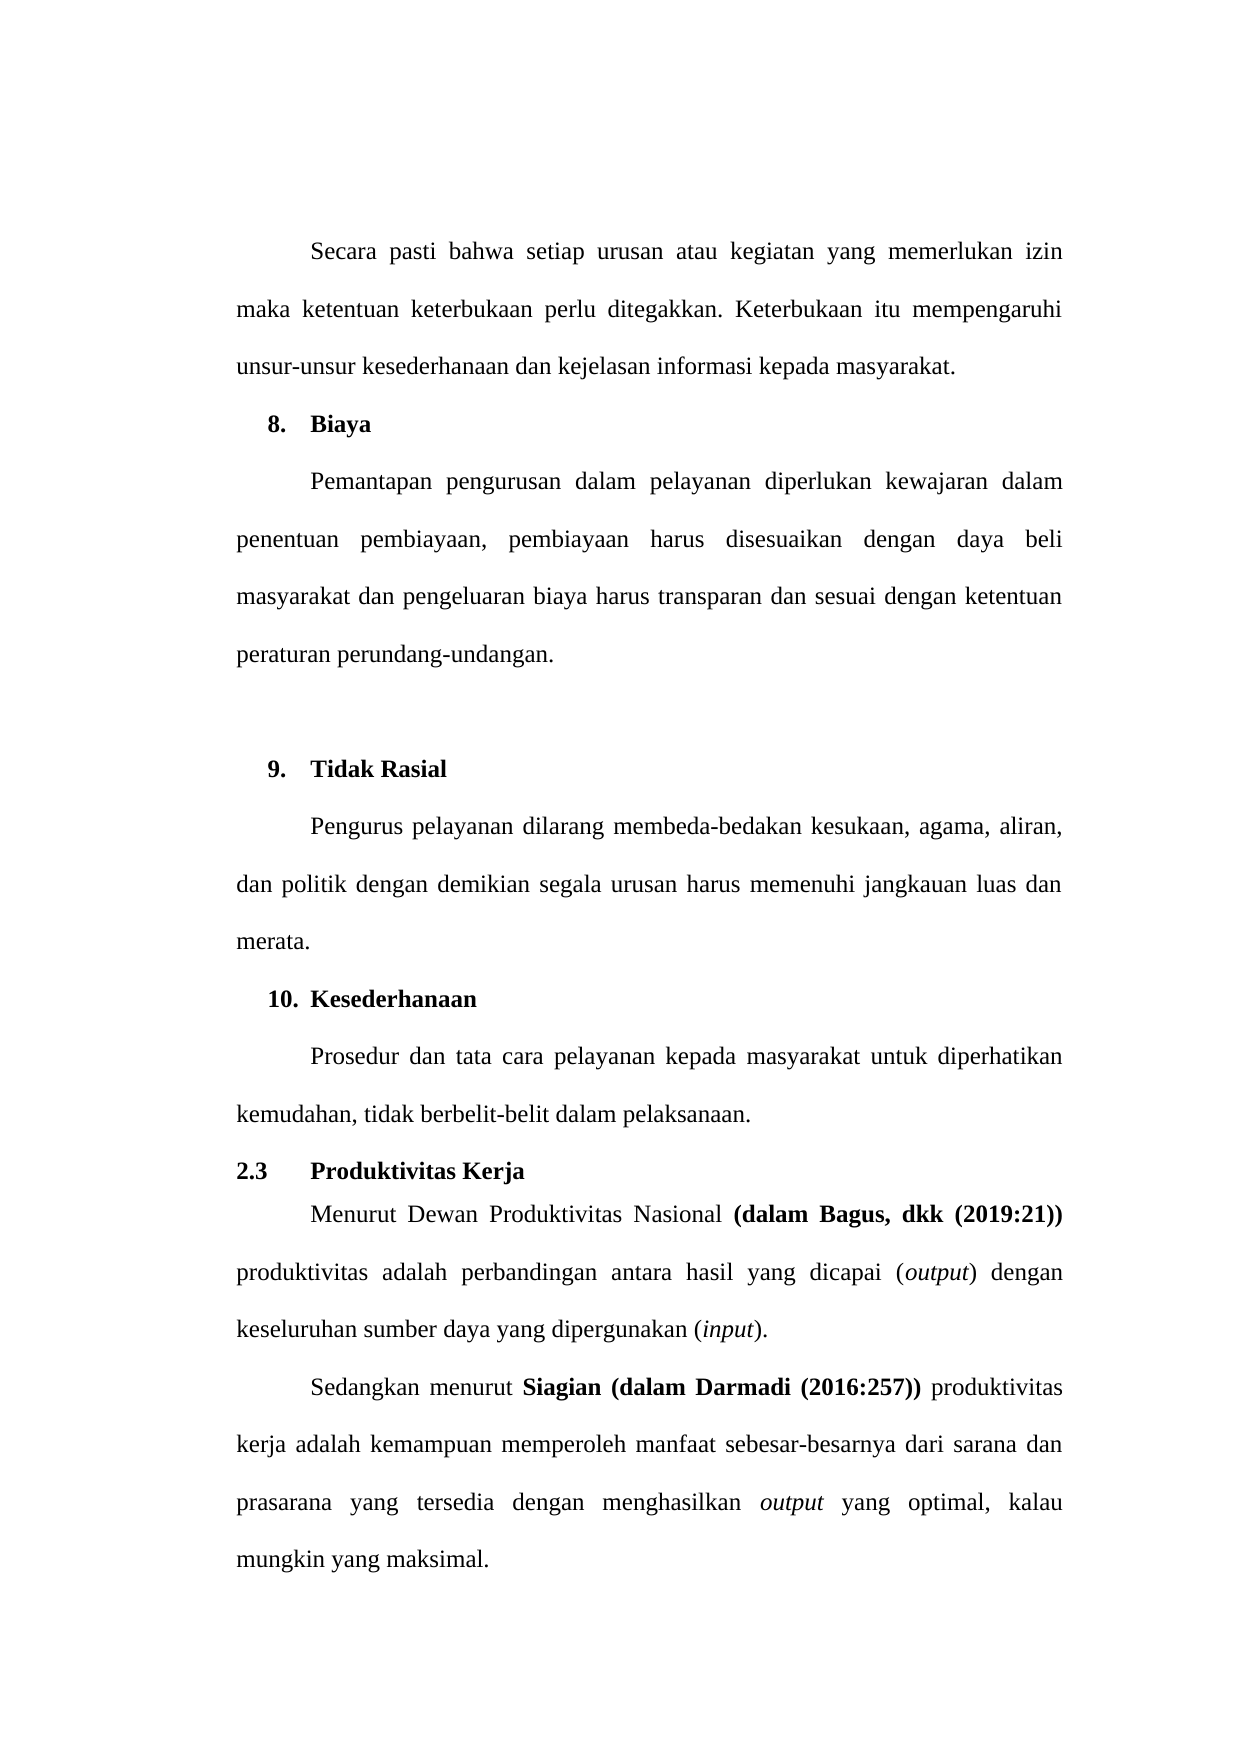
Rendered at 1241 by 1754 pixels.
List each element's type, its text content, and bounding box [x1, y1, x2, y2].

subtitle Produktivitas Kerja [236, 1156, 1063, 1185]
list Secara pasti bahwa setiap urusan atau kegiatan yang memerlukan izin maka ketentuan keterbukaan perlu ditegakkan. Keterbukaan itu mempengaruhi unsur-unsur kesederhanaan dan kejelasan informasi kepada masyarakat. [236, 236, 1063, 380]
list Menurut Dewan Produktivitas Nasional (dalam Bagus, dkk (2019:21)) produktivitas adalah perbandingan antara hasil yang dicapai (output) dengan keseluruhan sumber daya yang dipergunakan (input). [236, 1199, 1063, 1343]
list Prosedur dan tata cara pelayanan kepada masyarakat untuk diperhatikan kemudahan, tidak berbelit-belit dalam pelaksanaan. [236, 1041, 1063, 1127]
list Tidak Rasial [267, 754, 1063, 782]
list Kesederhanaan [267, 984, 1063, 1012]
list Biaya [267, 409, 1063, 437]
list Sedangkan menurut Siagian (dalam Darmadi (2016:257)) produktivitas kerja adalah kemampuan memperoleh manfaat sebesar-besarnya dari sarana dan prasarana yang tersedia dengan menghasilkan output yang optimal, kalau mungkin yang maksimal. [236, 1372, 1063, 1573]
list Pengurus pelayanan dilarang membeda-bedakan kesukaan, agama, aliran, dan politik dengan demikian segala urusan harus memenuhi jangkauan luas dan merata. [236, 811, 1063, 955]
list Pemantapan pengurusan dalam pelayanan diperlukan kewajaran dalam penentuan pembiayaan, pembiayaan harus disesuaikan dengan daya beli masyarakat dan pengeluaran biaya harus transparan dan sesuai dengan ketentuan peraturan perundang-undangan. [236, 466, 1063, 667]
